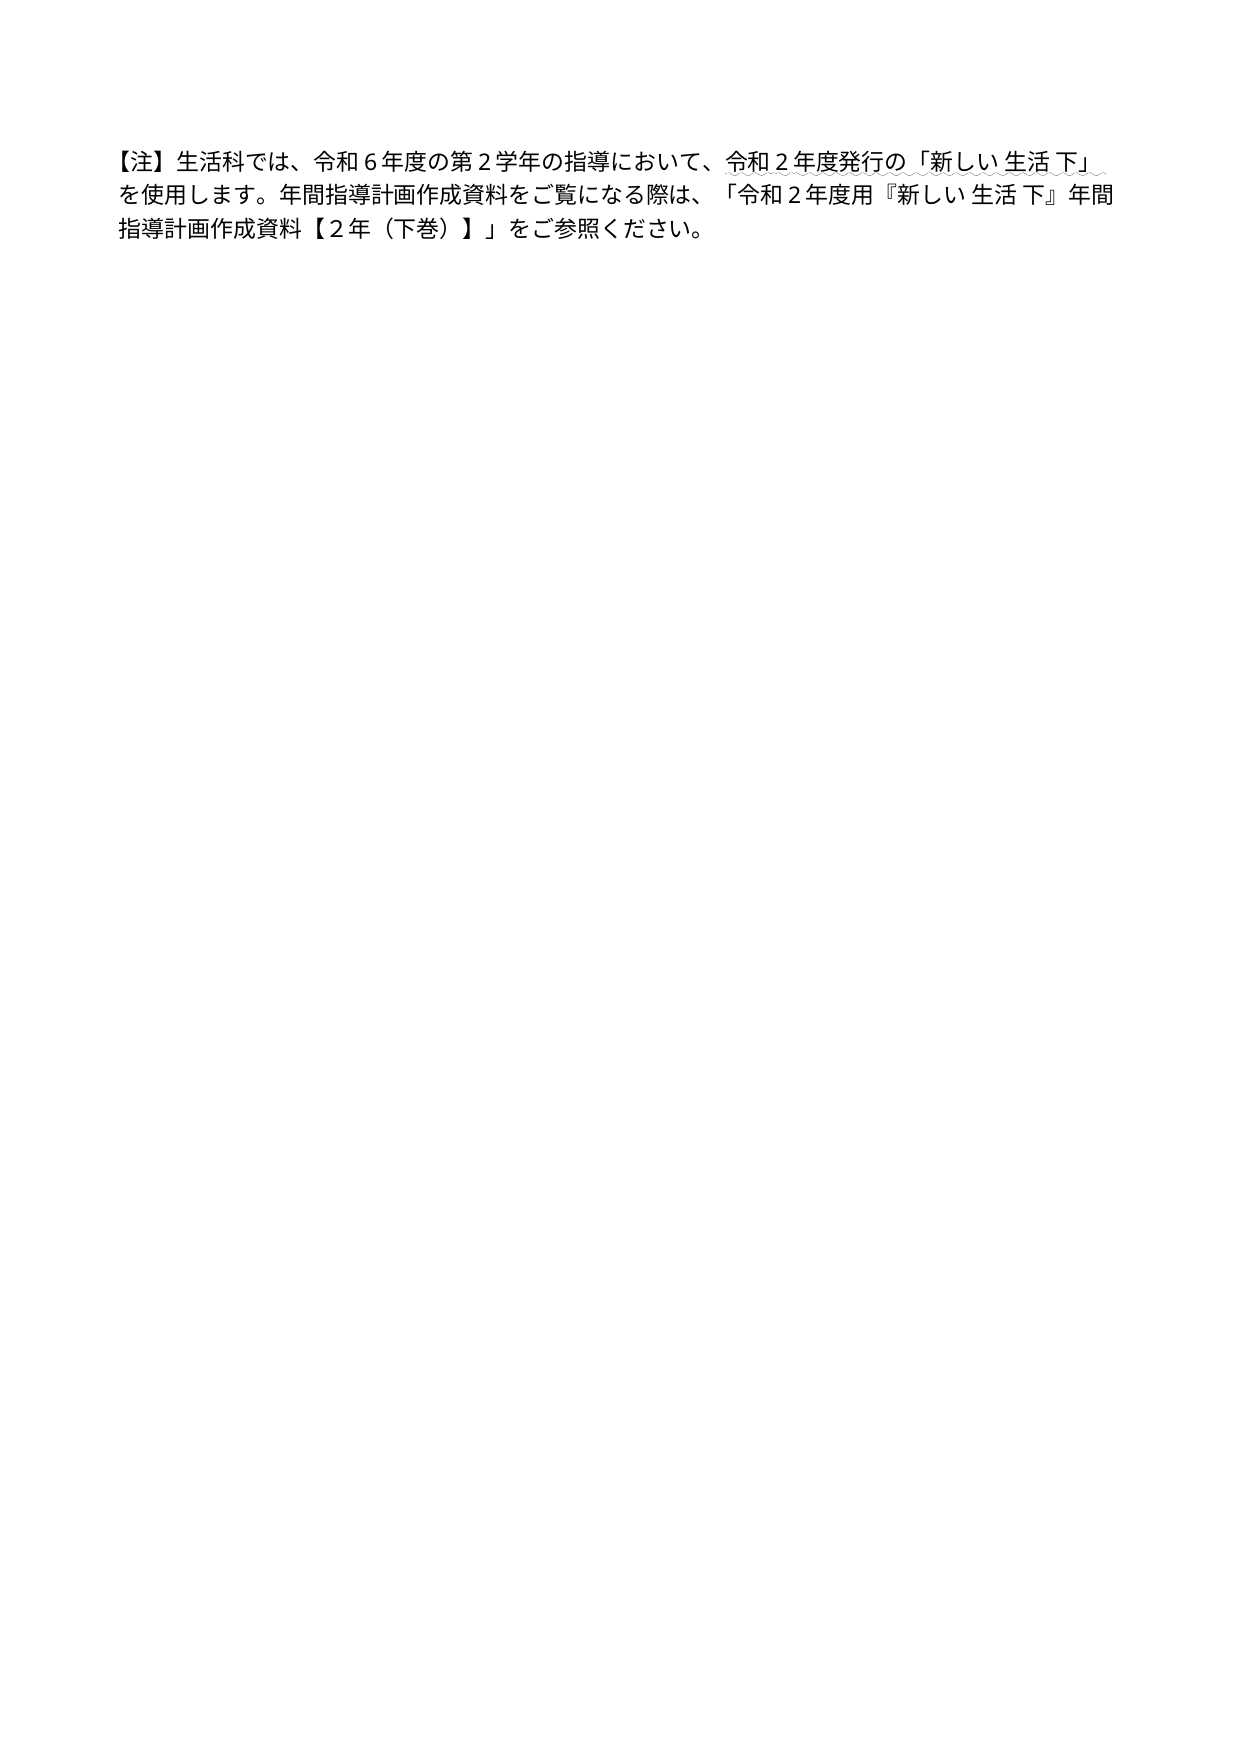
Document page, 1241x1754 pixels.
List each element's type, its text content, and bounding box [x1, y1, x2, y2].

text 【注】生活科では、令和6年度の第2学年の指導において、令和2年度発行の「新しい 生活 下」を使用します。年間指導計画作成資料をご覧になる際は、「令和2年度用『新しい 生活 下』年間指導計画作成資料【２年（下巻）】」をご参照ください。 [107, 144, 1122, 244]
